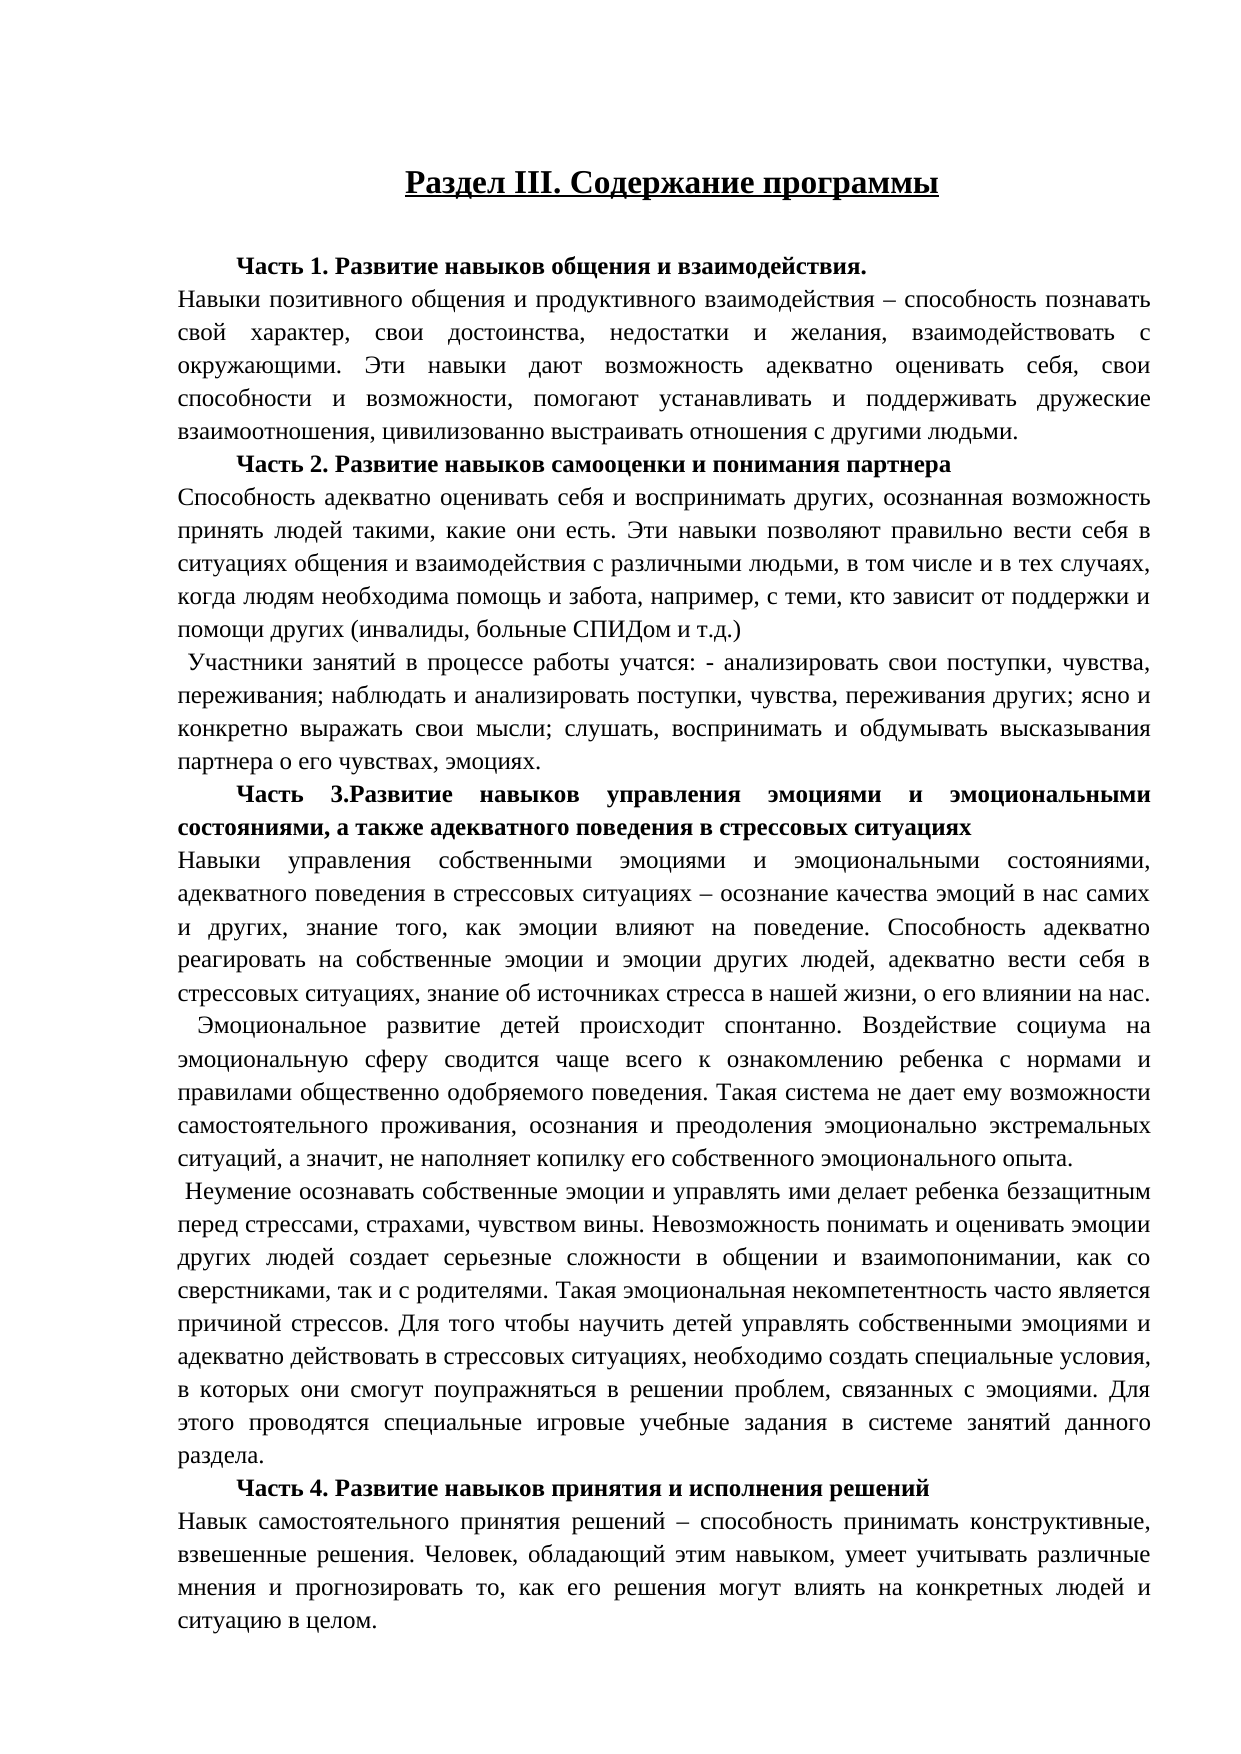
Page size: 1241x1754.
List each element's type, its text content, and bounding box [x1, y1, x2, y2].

list Раздел III. Содержание программы [192, 162, 1152, 201]
text Неумение осознавать собственные эмоции и управлять ими делает ребенка беззащитным перед стрессами, страхами, чувством вины. Невозможность понимать и оценивать эмоции других людей создает серьезные сложности в общении и взаимопонимании, как со сверстниками, так и с родителями. Такая эмоциональная некомпетентность часто является причиной стрессов. Для того чтобы научить детей управлять собственными эмоциями и адекватно действовать в стрессовых ситуациях, необходимо создать специальные условия, в которых они смогут поупражняться в решении проблем, связанных с эмоциями. Для этого проводятся специальные игровые учебные задания в системе занятий данного раздела. [177, 1176, 1152, 1469]
text Участники занятий в процессе работы учатся: - анализировать свои поступки, чувства, переживания; наблюдать и анализировать поступки, чувства, переживания других; ясно и конкретно выражать свои мысли; слушать, воспринимать и обдумывать высказывания партнера о его чувствах, эмоциях. [177, 647, 1152, 775]
text Часть 3.Развитие навыков управления эмоциями и эмоциональными состояниями, а также адекватного поведения в стрессовых ситуациях [177, 779, 1152, 841]
text Часть 1. Развитие навыков общения и взаимодействия. [177, 251, 1152, 280]
text Навык самостоятельного принятия решений – способность принимать конструктивные, взвешенные решения. Человек, обладающий этим навыком, умеет учитывать различные мнения и прогнозировать то, как его решения могут влиять на конкретных людей и ситуацию в целом. [177, 1506, 1152, 1634]
text Эмоциональное развитие детей происходит спонтанно. Воздействие социума на эмоциональную сферу сводится чаще всего к ознакомлению ребенка с нормами и правилами общественно одобряемого поведения. Такая система не дает ему возможности самостоятельного проживания, осознания и преодоления эмоционально экстремальных ситуаций, а значит, не наполняет копилку его собственного эмоционального опыта. [177, 1011, 1152, 1171]
text Навыки позитивного общения и продуктивного взаимодействия – способность познавать свой характер, свои достоинства, недостатки и желания, взаимодействовать с окружающими. Эти навыки дают возможность адекватно оценивать себя, свои способности и возможности, помогают устанавливать и поддерживать дружеские взаимоотношения, цивилизованно выстраивать отношения с другими людьми. [177, 284, 1152, 445]
text Способность адекватно оценивать себя и воспринимать других, осознанная возможность принять людей такими, какие они есть. Эти навыки позволяют правильно вести себя в ситуациях общения и взаимодействия с различными людьми, в том числе и в тех случаях, когда людям необходима помощь и забота, например, с теми, кто зависит от поддержки и помощи других (инвалиды, больные СПИДом и т.д.) [177, 482, 1152, 643]
text Часть 2. Развитие навыков самооценки и понимания партнера [177, 449, 1152, 478]
text Навыки управления собственными эмоциями и эмоциональными состояниями, адекватного поведения в стрессовых ситуациях – осознание качества эмоций в нас самих и других, знание того, как эмоции влияют на поведение. Способность адекватно реагировать на собственные эмоции и эмоции других людей, адекватно вести себя в стрессовых ситуациях, знание об источниках стресса в нашей жизни, о его влиянии на нас. [177, 846, 1152, 1006]
text Часть 4. Развитие навыков принятия и исполнения решений [177, 1473, 1152, 1502]
